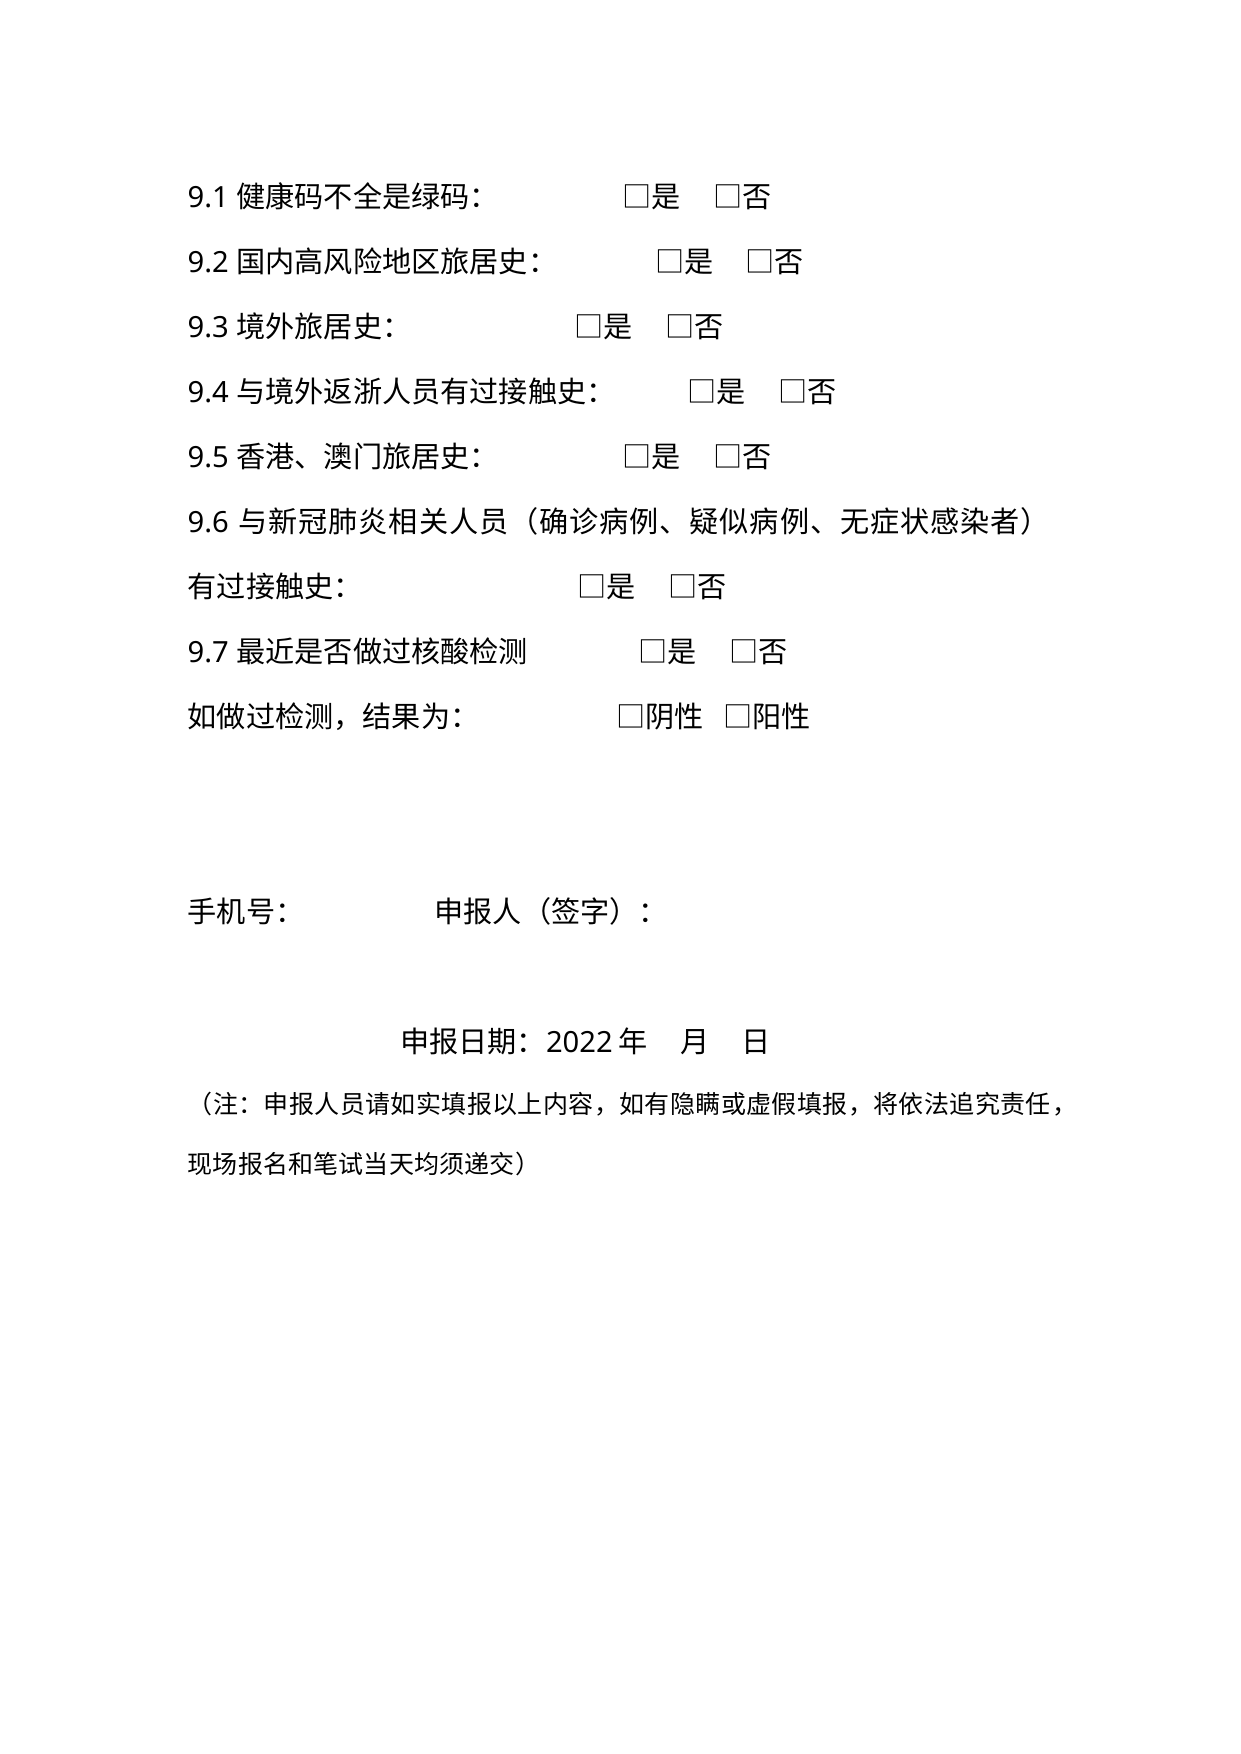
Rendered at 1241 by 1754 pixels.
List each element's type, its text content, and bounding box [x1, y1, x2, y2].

text 9.3 境外旅居史： □是 □否 [187, 292, 1053, 357]
text 9.2 国内高风险地区旅居史： □是 □否 [187, 227, 1053, 292]
text （注：申报人员请如实填报以上内容，如有隐瞒或虚假填报，将依法追究责任，现场报名和笔试当天均须递交） [187, 1072, 1053, 1193]
text 如做过检测，结果为： □阴性 □阳性 [187, 682, 1053, 747]
text 9.4 与境外返浙人员有过接触史： □是 □否 [187, 357, 1053, 422]
text 9.7 最近是否做过核酸检测 □是 □否 [187, 617, 1053, 682]
text 手机号： 申报人（签字）： [187, 877, 1053, 942]
text 9.5 香港、澳门旅居史： □是 □否 [187, 422, 1053, 487]
text 申报日期：2022年 月 日 [187, 1007, 1053, 1072]
text 9.6 与新冠肺炎相关人员（确诊病例、疑似病例、无症状感染者）有过接触史： □是 □否 [187, 487, 1053, 617]
text 9.1 健康码不全是绿码： □是 □否 [187, 162, 1053, 227]
